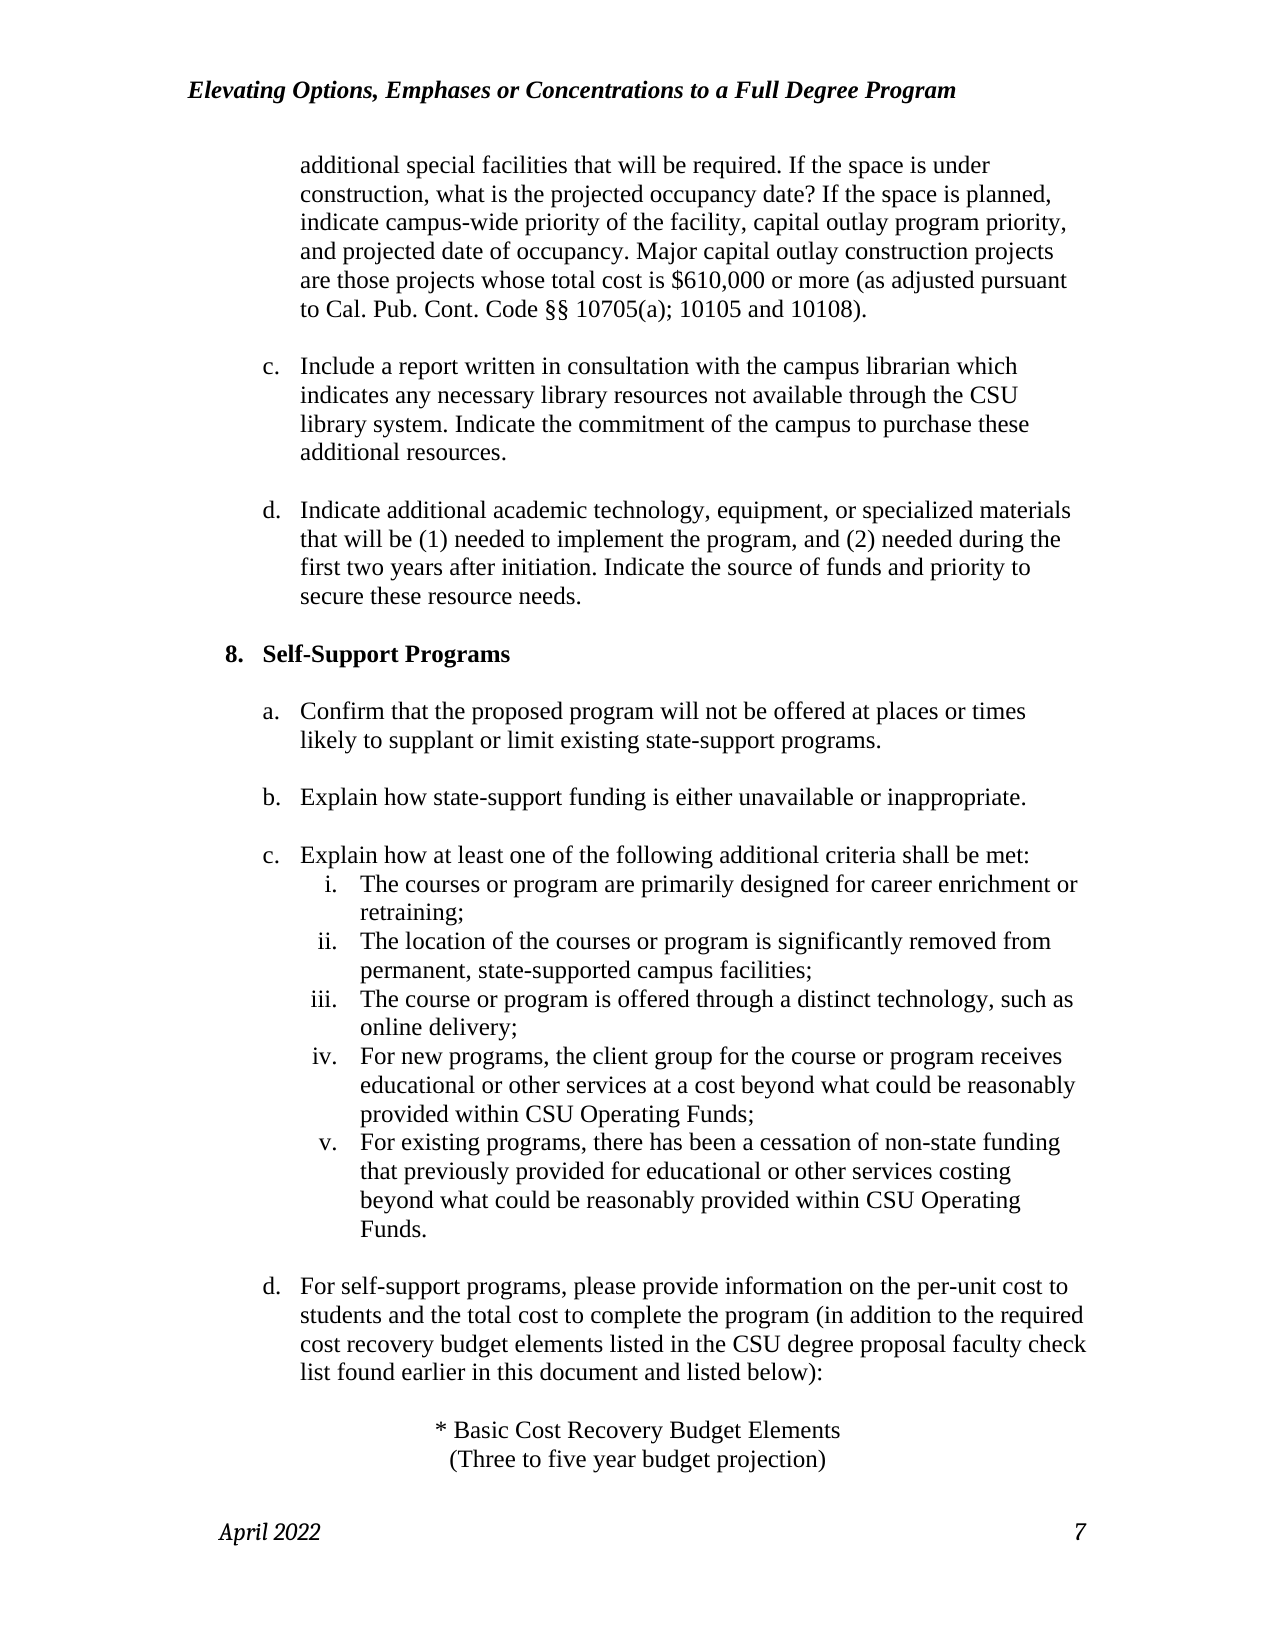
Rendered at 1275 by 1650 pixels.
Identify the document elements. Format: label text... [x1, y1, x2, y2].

list The courses or program are primarily designed for career enrichment or retraining; [337, 869, 1087, 926]
text * Basic Cost Recovery Budget Elements [187, 1415, 1087, 1444]
list Self-Support Programs [225, 639, 1087, 667]
list For new programs, the client group for the course or program receives educational or other services at a cost beyond what could be reasonably provided within CSU Operating Funds; [337, 1041, 1087, 1127]
list Indicate additional academic technology, equipment, or specialized materials that will be (1) needed to implement the program, and (2) needed during the first two years after initiation. Indicate the source of funds and priority to secure these resource needs. [262, 495, 1087, 610]
list Explain how state-support funding is either unavailable or inappropriate. [262, 782, 1087, 811]
list Include a report written in consultation with the campus librarian which indicates any necessary library resources not available through the CSU library system. Indicate the commitment of the campus to purchase these additional resources. [262, 351, 1087, 466]
list For self-support programs, please provide information on the per-unit cost to students and the total cost to complete the program (in addition to the required cost recovery budget elements listed in the CSU degree proposal faculty check list found earlier in this document and listed below): [262, 1271, 1087, 1386]
list Confirm that the proposed program will not be offered at places or times likely to supplant or limit existing state-support programs. [262, 696, 1087, 754]
list For existing programs, there has been a cessation of non-state funding that previously provided for educational or other services costing beyond what could be reasonably provided within CSU Operating Funds. [337, 1127, 1087, 1242]
list The location of the courses or program is significantly removed from permanent, state-supported campus facilities; [337, 926, 1087, 984]
list The course or program is offered through a distinct technology, such as online delivery; [337, 984, 1087, 1041]
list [262, 150, 1087, 322]
list Explain how at least one of the following additional criteria shall be met: [262, 840, 1087, 869]
text (Three to five year budget projection) [187, 1444, 1087, 1472]
